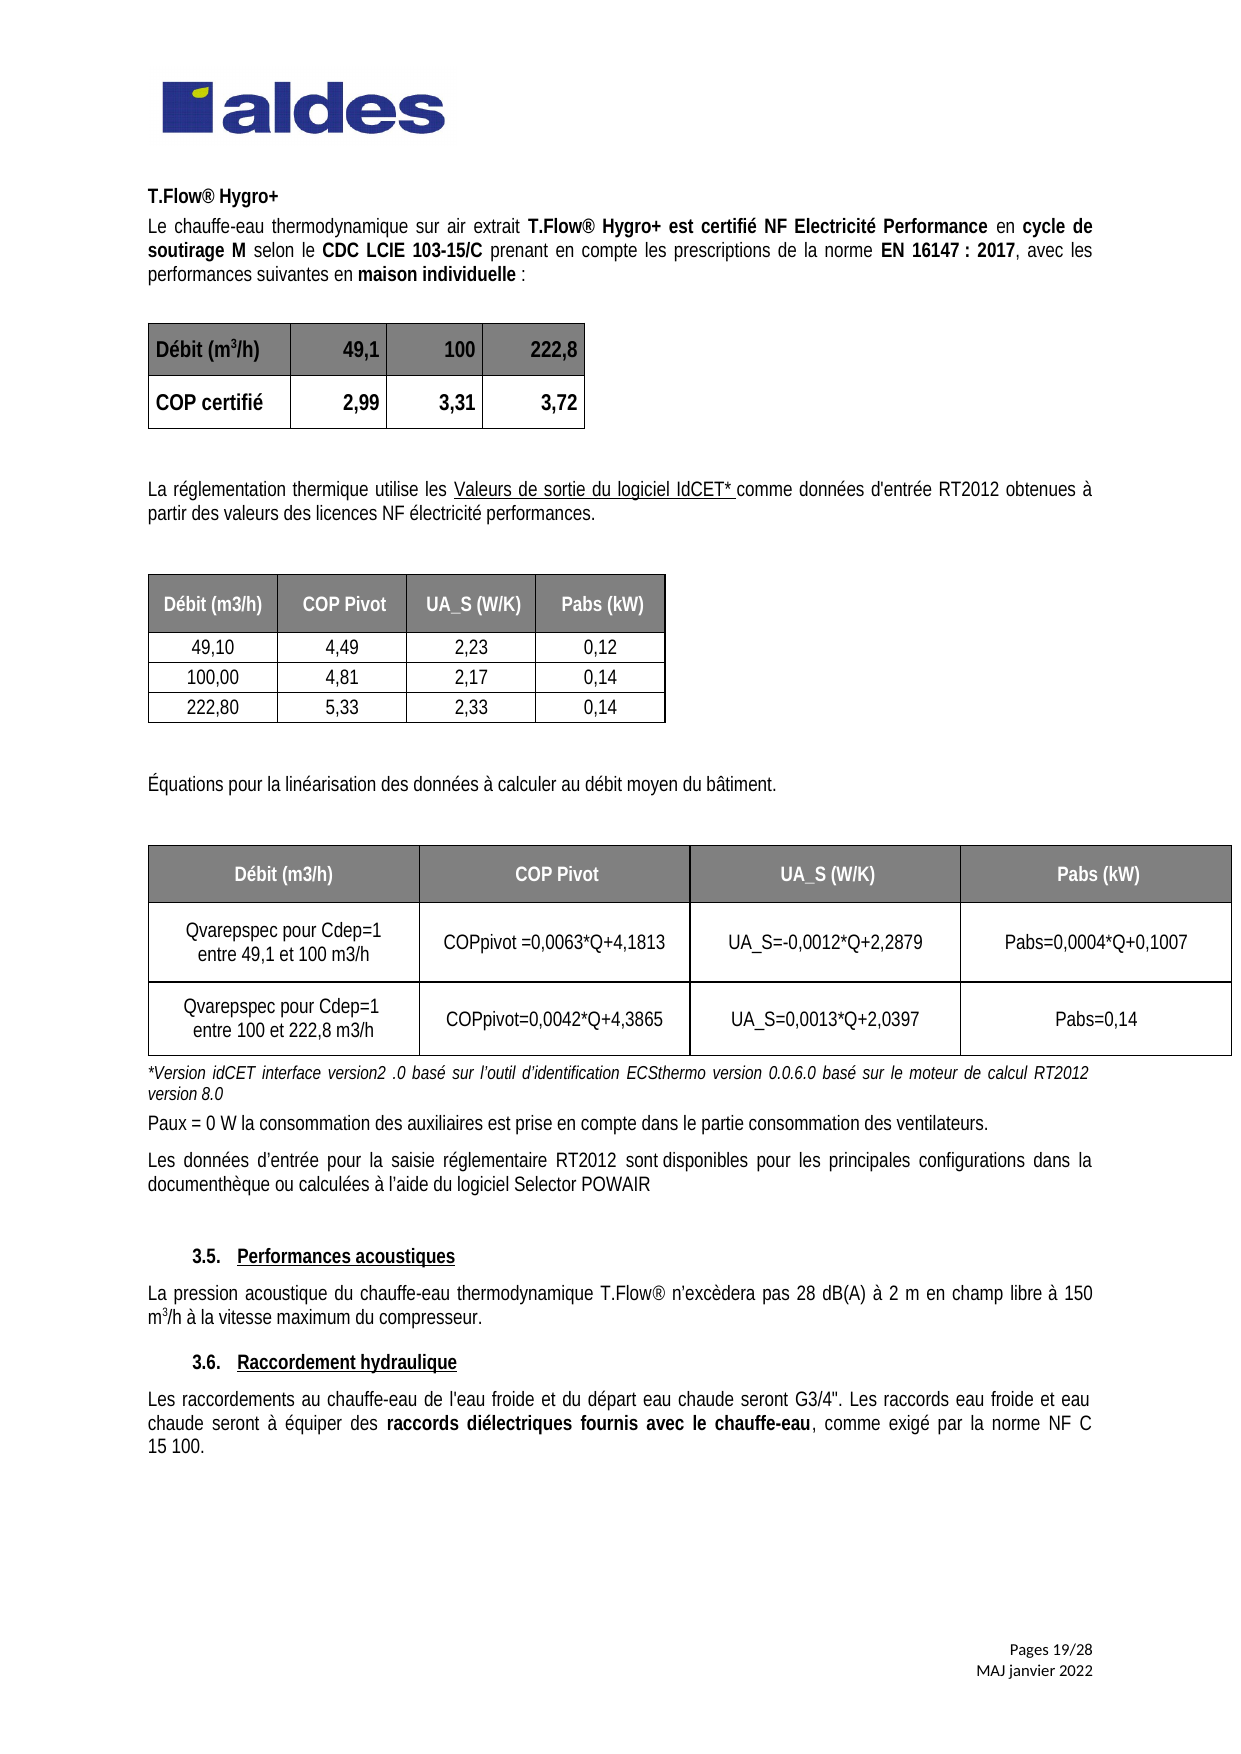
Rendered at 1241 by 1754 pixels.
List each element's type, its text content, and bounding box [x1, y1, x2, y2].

table_header Pabs (kW) [536, 575, 664, 632]
table_cell COPpivot=0,0042*Q+4,3865 [420, 983, 689, 1054]
table_header Pabs (kW) [961, 846, 1231, 902]
table_header UA_S (W/K) [407, 575, 535, 632]
table_cell 100,00 [149, 663, 277, 692]
table_header 49,1 [291, 324, 386, 375]
table_cell Pabs=0,0004*Q+0,1007 [961, 903, 1231, 981]
table_cell COP certifié [149, 376, 290, 427]
text La pression acoustique du chauffe-eau thermodynamique T.Flow® n’excèdera pas 28 dB(A) à 2 m en champ libre à 150 m3/h à la vitesse maximum du compresseur. [148, 1281, 1093, 1329]
table_cell 222,80 [149, 693, 277, 722]
table_cell 4,81 [278, 663, 406, 692]
table_cell 0,14 [536, 693, 664, 722]
table_header 222,8 [483, 324, 584, 375]
table_cell 5,33 [278, 693, 406, 722]
table_cell 2,17 [407, 663, 535, 692]
table_cell 2,33 [407, 693, 535, 722]
text Les données d’entrée pour la saisie réglementaire RT2012 sont disponibles pour les principales configurations dans la documenthèque ou calculées à l’aide du logiciel Selector POWAIR [148, 1148, 1093, 1196]
table_cell 3,31 [387, 376, 482, 427]
table_cell 0,14 [536, 663, 664, 692]
text Les raccordements au chauffe-eau de l'eau froide et du départ eau chaude seront G3/4". Les raccords eau froide et eau chaude seront à équiper des raccords diélectriques fournis avec le chauffe-eau, comme exigé par la norme NF C 15 100. [148, 1386, 1093, 1458]
table_cell 0,12 [536, 633, 664, 662]
table_cell UA_S=0,0013*Q+2,0397 [691, 983, 960, 1054]
table_cell 49,10 [149, 633, 277, 662]
table_header 100 [387, 324, 482, 375]
table_header COP Pivot [278, 575, 406, 632]
subtitle Performances acoustiques [192, 1244, 1093, 1268]
table_cell Qvarepspec pour Cdep=1 entre 49,1 et 100 m3/h [149, 903, 419, 981]
table_cell Qvarepspec pour Cdep=1 entre 100 et 222,8 m3/h [149, 983, 419, 1054]
text Paux = 0 W la consommation des auxiliaires est prise en compte dans le partie consommation des ventilateurs. [148, 1111, 1093, 1135]
table_cell COPpivot =0,0063*Q+4,1813 [420, 903, 689, 981]
table_cell 2,23 [407, 633, 535, 662]
text Le chauffe-eau thermodynamique sur air extrait T.Flow® Hygro+ est certifié NF Electricité Performance en cycle de soutirage M selon le CDC LCIE 103-15/C prenant en compte les prescriptions de la norme EN 16147 : 2017, avec les performances suivantes en maison individuelle : [148, 214, 1093, 286]
table_header UA_S (W/K) [691, 846, 960, 902]
table_header Débit (m3/h) [149, 846, 419, 902]
text T.Flow® Hygro+ [148, 184, 1093, 208]
table_header Débit (m3/h) [149, 324, 290, 375]
table_cell 3,72 [483, 376, 584, 427]
table_header COP Pivot [420, 846, 689, 902]
table_cell UA_S=-0,0012*Q+2,2879 [691, 903, 960, 981]
picture [147, 66, 457, 145]
text Équations pour la linéarisation des données à calculer au débit moyen du bâtiment. [148, 772, 1093, 796]
subtitle Raccordement hydraulique [192, 1350, 1093, 1374]
text La réglementation thermique utilise les Valeurs de sortie du logiciel IdCET* comme données d'entrée RT2012 obtenues à partir des valeurs des licences NF électricité performances. [148, 477, 1093, 525]
table_cell 2,99 [291, 376, 386, 427]
table_cell Pabs=0,14 [961, 983, 1231, 1054]
table_cell 4,49 [278, 633, 406, 662]
text *Version idCET interface version2 .0 basé sur l’outil d’identification ECSthermo version 0.0.6.0 basé sur le moteur de calcul RT2012 version 8.0 [148, 1062, 1093, 1105]
table_header Débit (m3/h) [149, 575, 277, 632]
